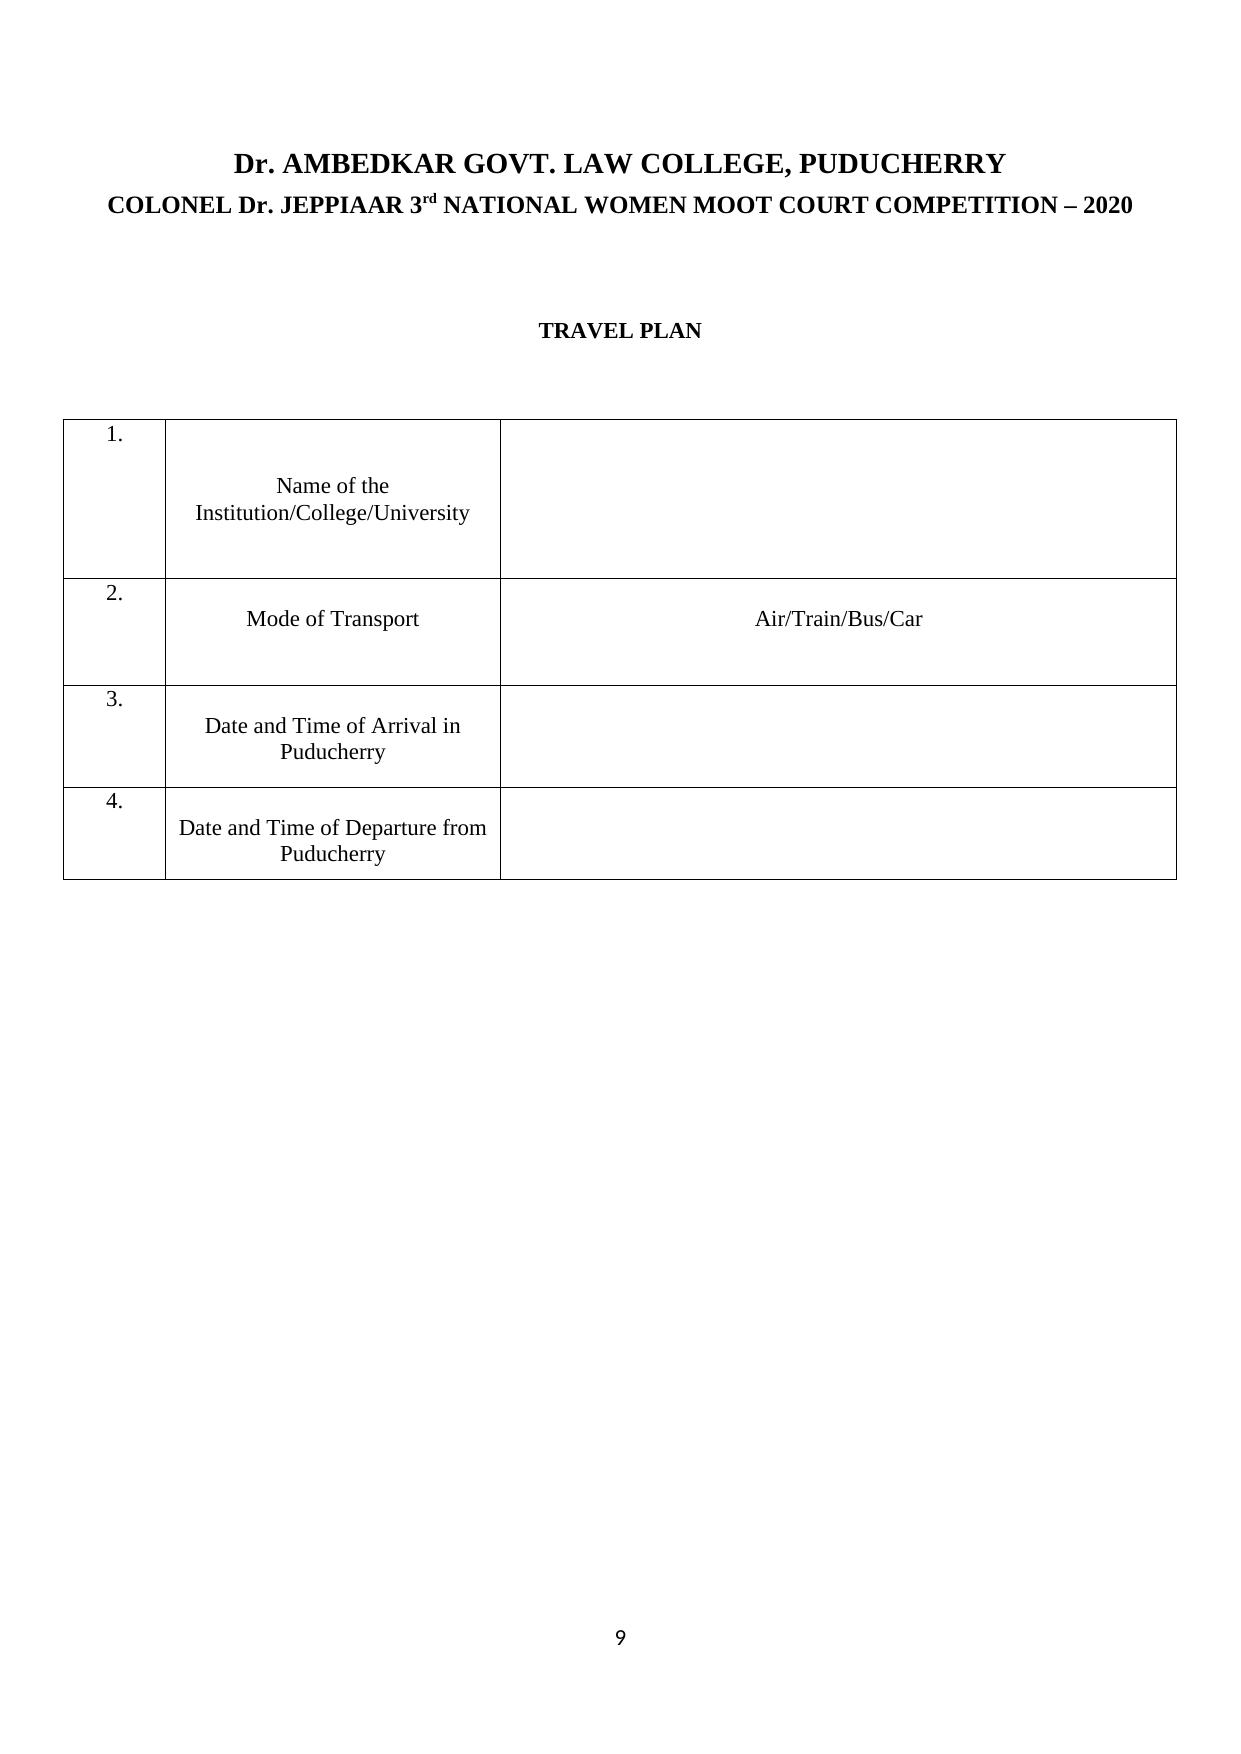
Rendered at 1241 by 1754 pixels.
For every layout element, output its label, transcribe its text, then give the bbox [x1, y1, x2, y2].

table_cell Mode of Transport [166, 579, 500, 684]
text TRAVEL PLAN [75, 317, 1165, 343]
text Dr. AMBEDKAR GOVT. LAW COLLEGE, PUDUCHERRY [75, 147, 1165, 180]
table_cell Date and Time of Departure from Puducherry [166, 788, 500, 879]
table_cell 4. [64, 788, 165, 879]
table_cell [501, 686, 1176, 787]
table_cell 3. [64, 686, 165, 787]
table_header 1. [64, 420, 165, 578]
table_header [501, 420, 1176, 578]
table_cell 2. [64, 579, 165, 684]
table_cell Date and Time of Arrival in Puducherry [166, 686, 500, 787]
table_cell Air/Train/Bus/Car [501, 579, 1176, 684]
text COLONEL Dr. JEPPIAAR 3rd NATIONAL WOMEN MOOT COURT COMPETITION – 2020 [75, 190, 1165, 218]
table_cell [501, 788, 1176, 879]
table_header Name of the Institution/College/University [166, 420, 500, 578]
